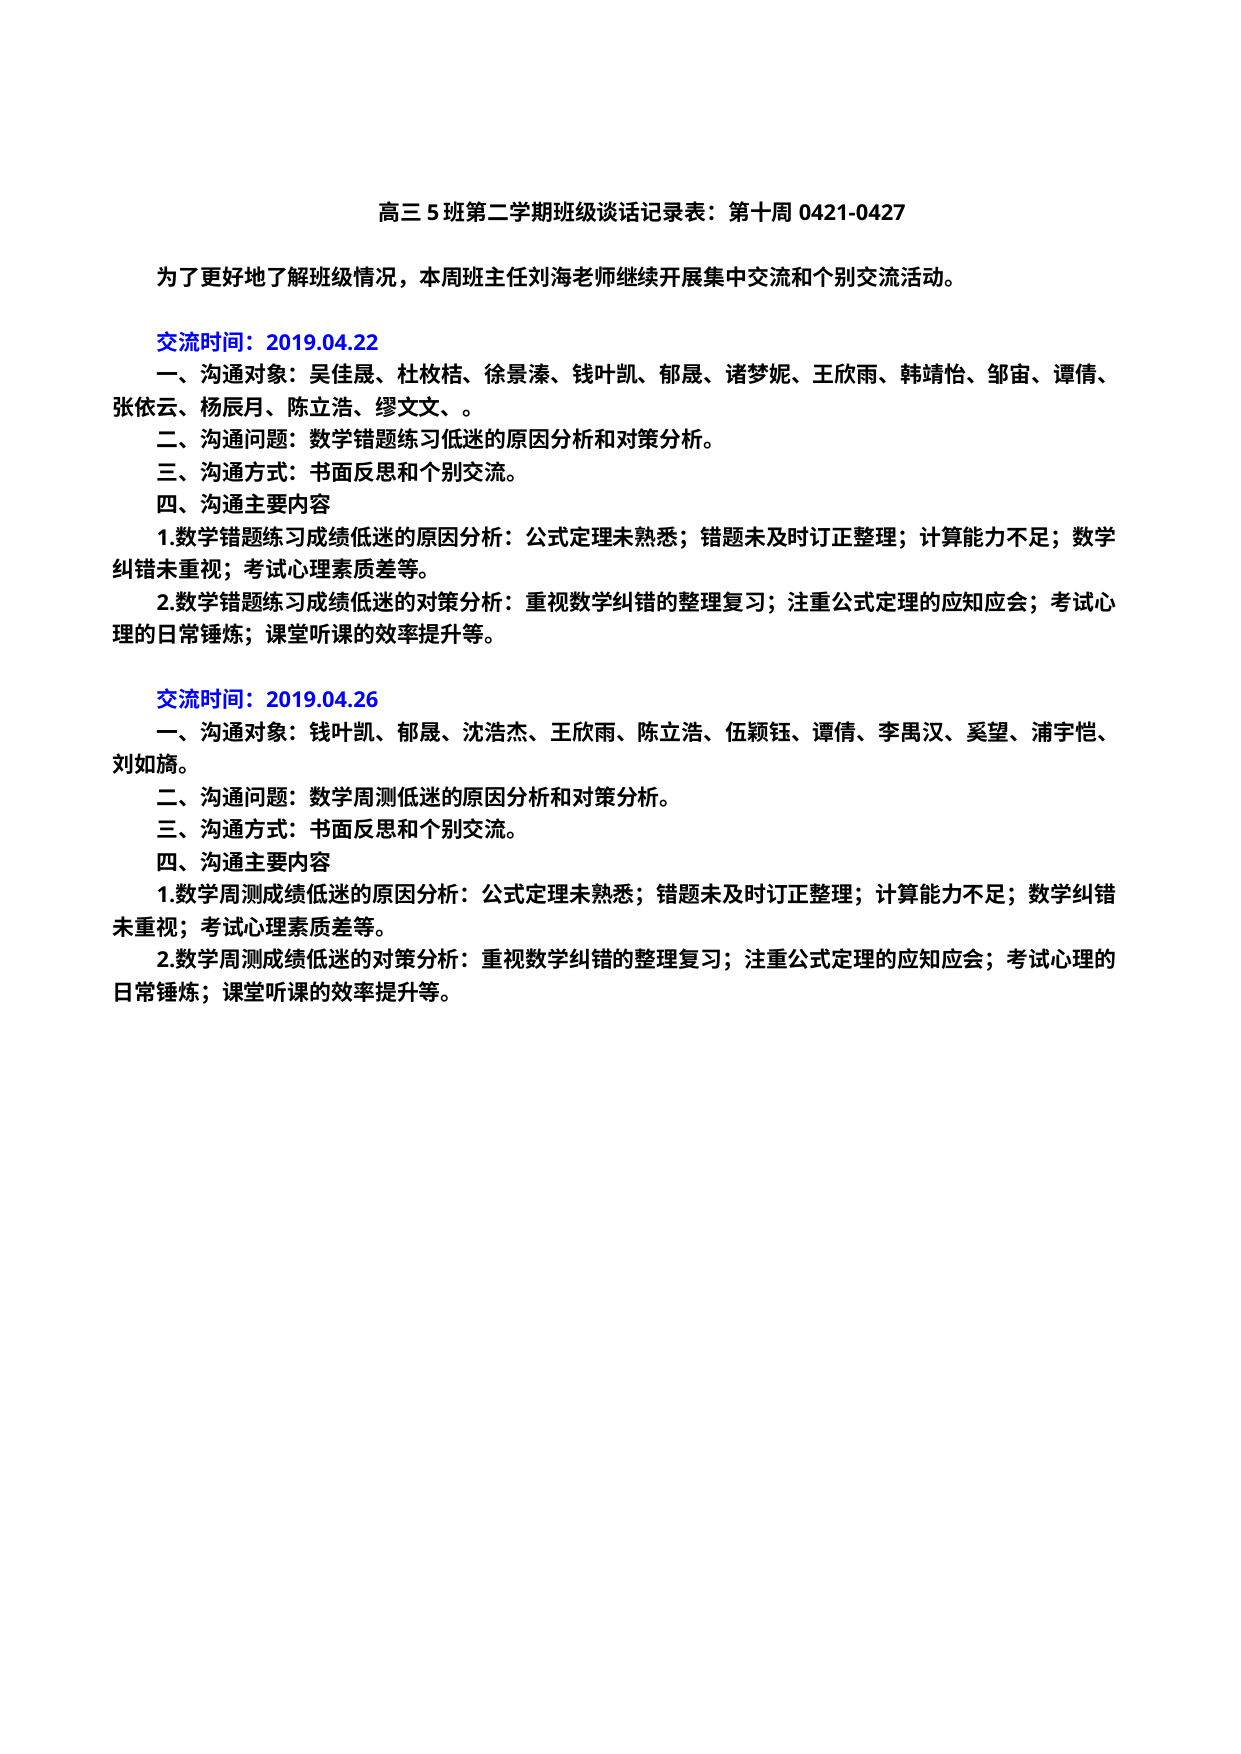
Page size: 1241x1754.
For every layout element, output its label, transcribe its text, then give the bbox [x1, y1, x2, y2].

text 交流时间：2019.04.26 [112, 682, 1128, 714]
text 2.数学周测成绩低迷的对策分析：重视数学纠错的整理复习；注重公式定理的应知应会；考试心理的日常锤炼；课堂听课的效率提升等。 [112, 942, 1128, 1007]
text 二、沟通问题：数学错题练习低迷的原因分析和对策分析。 [112, 422, 1128, 454]
text 2.数学错题练习成绩低迷的对策分析：重视数学纠错的整理复习；注重公式定理的应知应会；考试心理的日常锤炼；课堂听课的效率提升等。 [112, 584, 1128, 649]
text 1.数学周测成绩低迷的原因分析：公式定理未熟悉；错题未及时订正整理；计算能力不足；数学纠错未重视；考试心理素质差等。 [112, 877, 1128, 942]
text 1.数学错题练习成绩低迷的原因分析：公式定理未熟悉；错题未及时订正整理；计算能力不足；数学纠错未重视；考试心理素质差等。 [112, 519, 1128, 584]
text 交流时间：2019.04.22 [112, 324, 1128, 357]
text 一、沟通对象：钱叶凯、郁晟、沈浩杰、王欣雨、陈立浩、伍颖钰、谭倩、李禺汉、奚望、浦宇恺、刘如旖。 [112, 714, 1128, 779]
text 一、沟通对象：吴佳晟、杜枚桔、徐景溱、钱叶凯、郁晟、诸梦妮、王欣雨、韩靖怡、邹宙、谭倩、张依云、杨辰月、陈立浩、缪文文、。 [112, 357, 1128, 422]
text 四、沟通主要内容 [112, 844, 1128, 877]
text 高三5班第二学期班级谈话记录表：第十周 0421-0427 [112, 194, 1128, 227]
text 四、沟通主要内容 [112, 487, 1128, 519]
text 三、沟通方式：书面反思和个别交流。 [112, 812, 1128, 844]
text 二、沟通问题：数学周测低迷的原因分析和对策分析。 [112, 779, 1128, 812]
text 三、沟通方式：书面反思和个别交流。 [112, 454, 1128, 487]
text 为了更好地了解班级情况，本周班主任刘海老师继续开展集中交流和个别交流活动。 [112, 259, 1128, 292]
